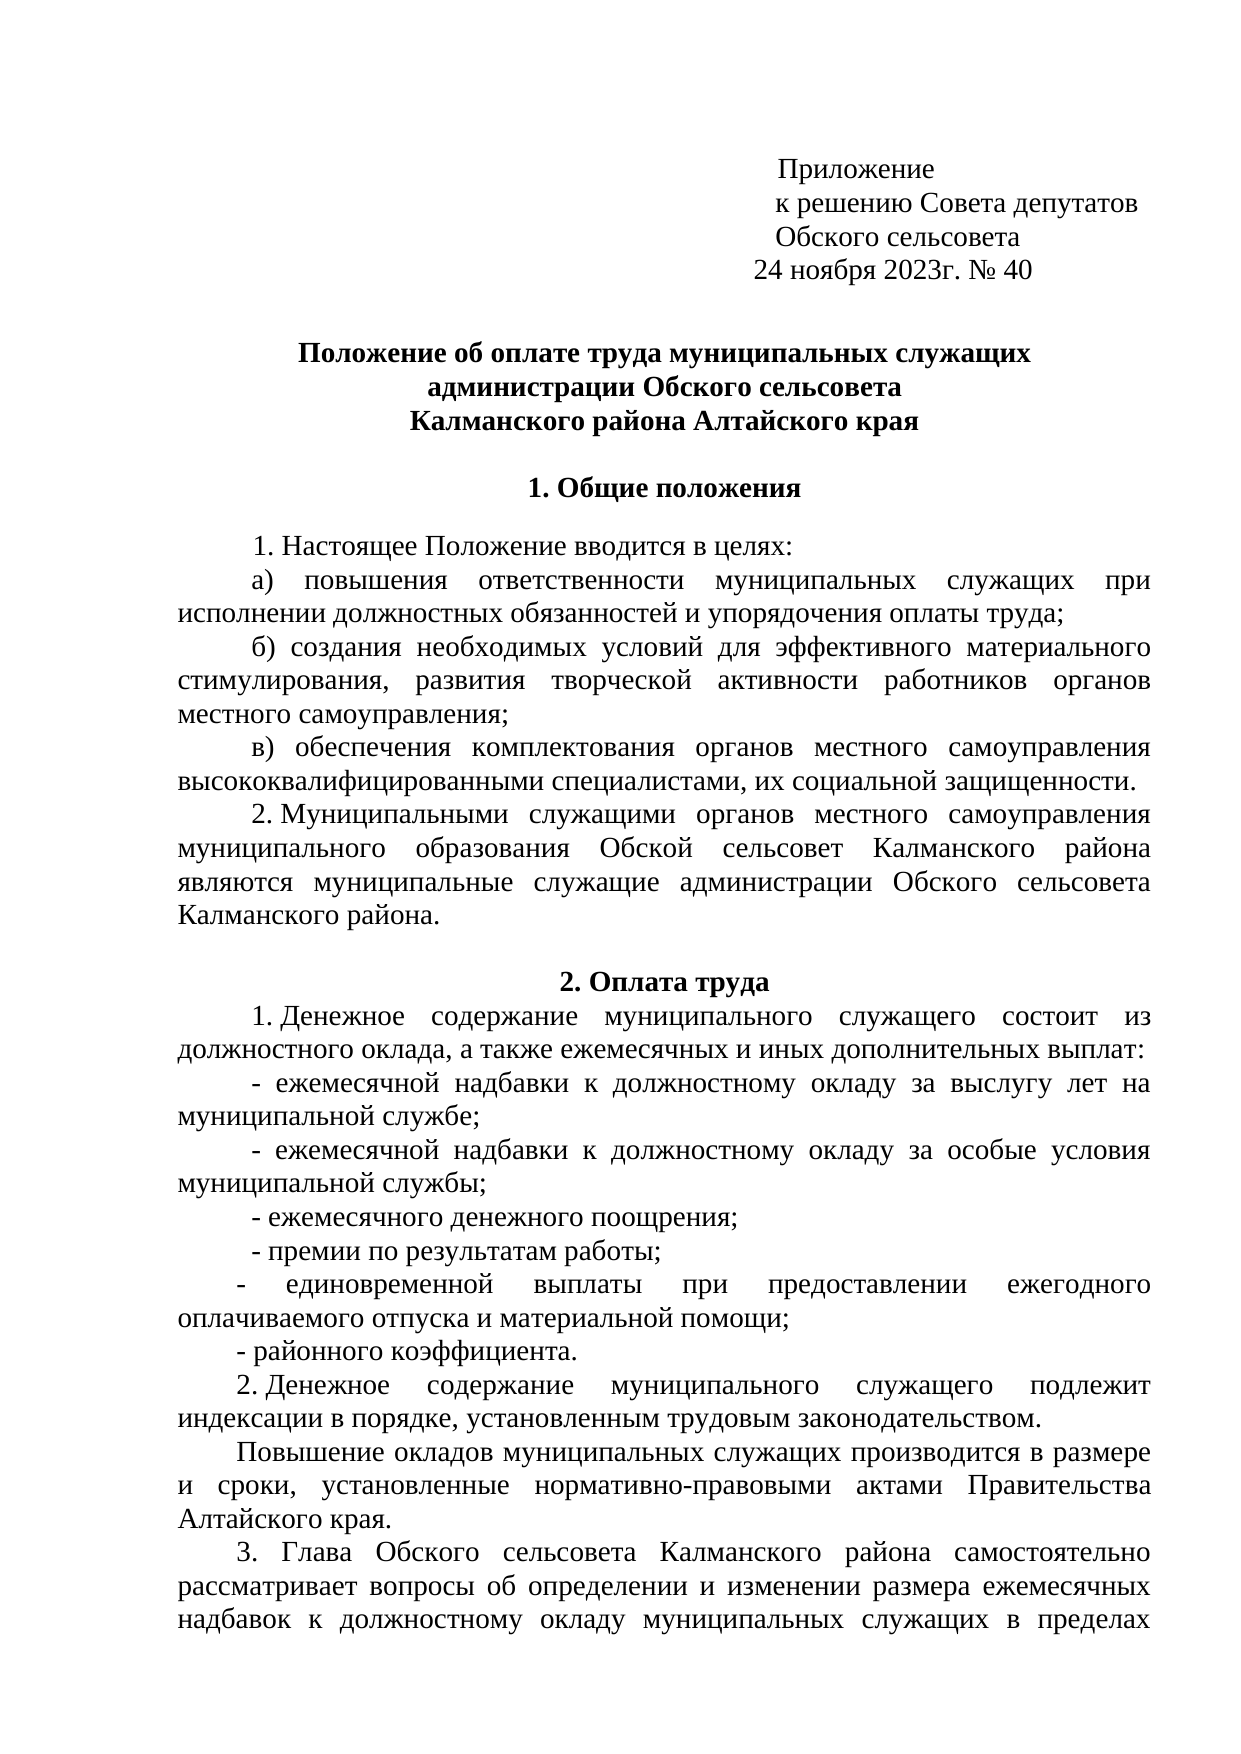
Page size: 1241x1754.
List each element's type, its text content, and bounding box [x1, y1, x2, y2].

text 1. Денежное содержание муниципального служащего состоит из должностного оклада, а также ежемесячных и иных дополнительных выплат: [177, 998, 1152, 1065]
text Приложение [702, 152, 1152, 185]
text 2. Денежное содержание муниципального служащего подлежит индексации в порядке, установленным трудовым законодательством. [177, 1367, 1152, 1434]
text 1. Настоящее Положение вводится в целях: [252, 528, 1152, 562]
text в) обеспечения комплектования органов местного самоуправления высококвалифицированными специалистами, их социальной защищенности. [177, 729, 1152, 797]
text - единовременной выплаты при предоставлении ежегодного оплачиваемого отпуска и материальной помощи; [177, 1266, 1152, 1333]
text Калманского района Алтайского края [177, 403, 1152, 436]
text к решению Совета депутатов [177, 185, 1152, 219]
text 2. Муниципальными служащими органов местного самоуправления муниципального образования Обской сельсовет Калманского района являются муниципальные служащие администрации Обского сельсовета Калманского района. [177, 797, 1152, 931]
text Обского сельсовета [177, 219, 1152, 252]
text - районного коэффициента. [177, 1333, 1152, 1367]
text б) создания необходимых условий для эффективного материального стимулирования, развития творческой активности работников органов местного самоуправления; [177, 629, 1152, 729]
text 2. Оплата труда [177, 964, 1152, 998]
text а) повышения ответственности муниципальных служащих при исполнении должностных обязанностей и упорядочения оплаты труда; [177, 562, 1152, 629]
text - ежемесячной надбавки к должностному окладу за выслугу лет на муниципальной службе; [177, 1065, 1152, 1132]
text - ежемесячной надбавки к должностному окладу за особые условия муниципальной службы; [177, 1132, 1152, 1199]
text - ежемесячного денежного поощрения; [177, 1199, 1152, 1233]
text 1. Общие положения [177, 470, 1152, 503]
text - премии по результатам работы; [177, 1233, 1152, 1266]
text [177, 1534, 1152, 1635]
text 24 ноября 2023г. № 40 [177, 252, 1152, 286]
text администрации Обского сельсовета [177, 369, 1152, 403]
text Повышение окладов муниципальных служащих производится в размере и сроки, установленные нормативно-правовыми актами Правительства Алтайского края. [177, 1434, 1152, 1534]
text Положение об оплате труда муниципальных служащих [177, 336, 1152, 369]
